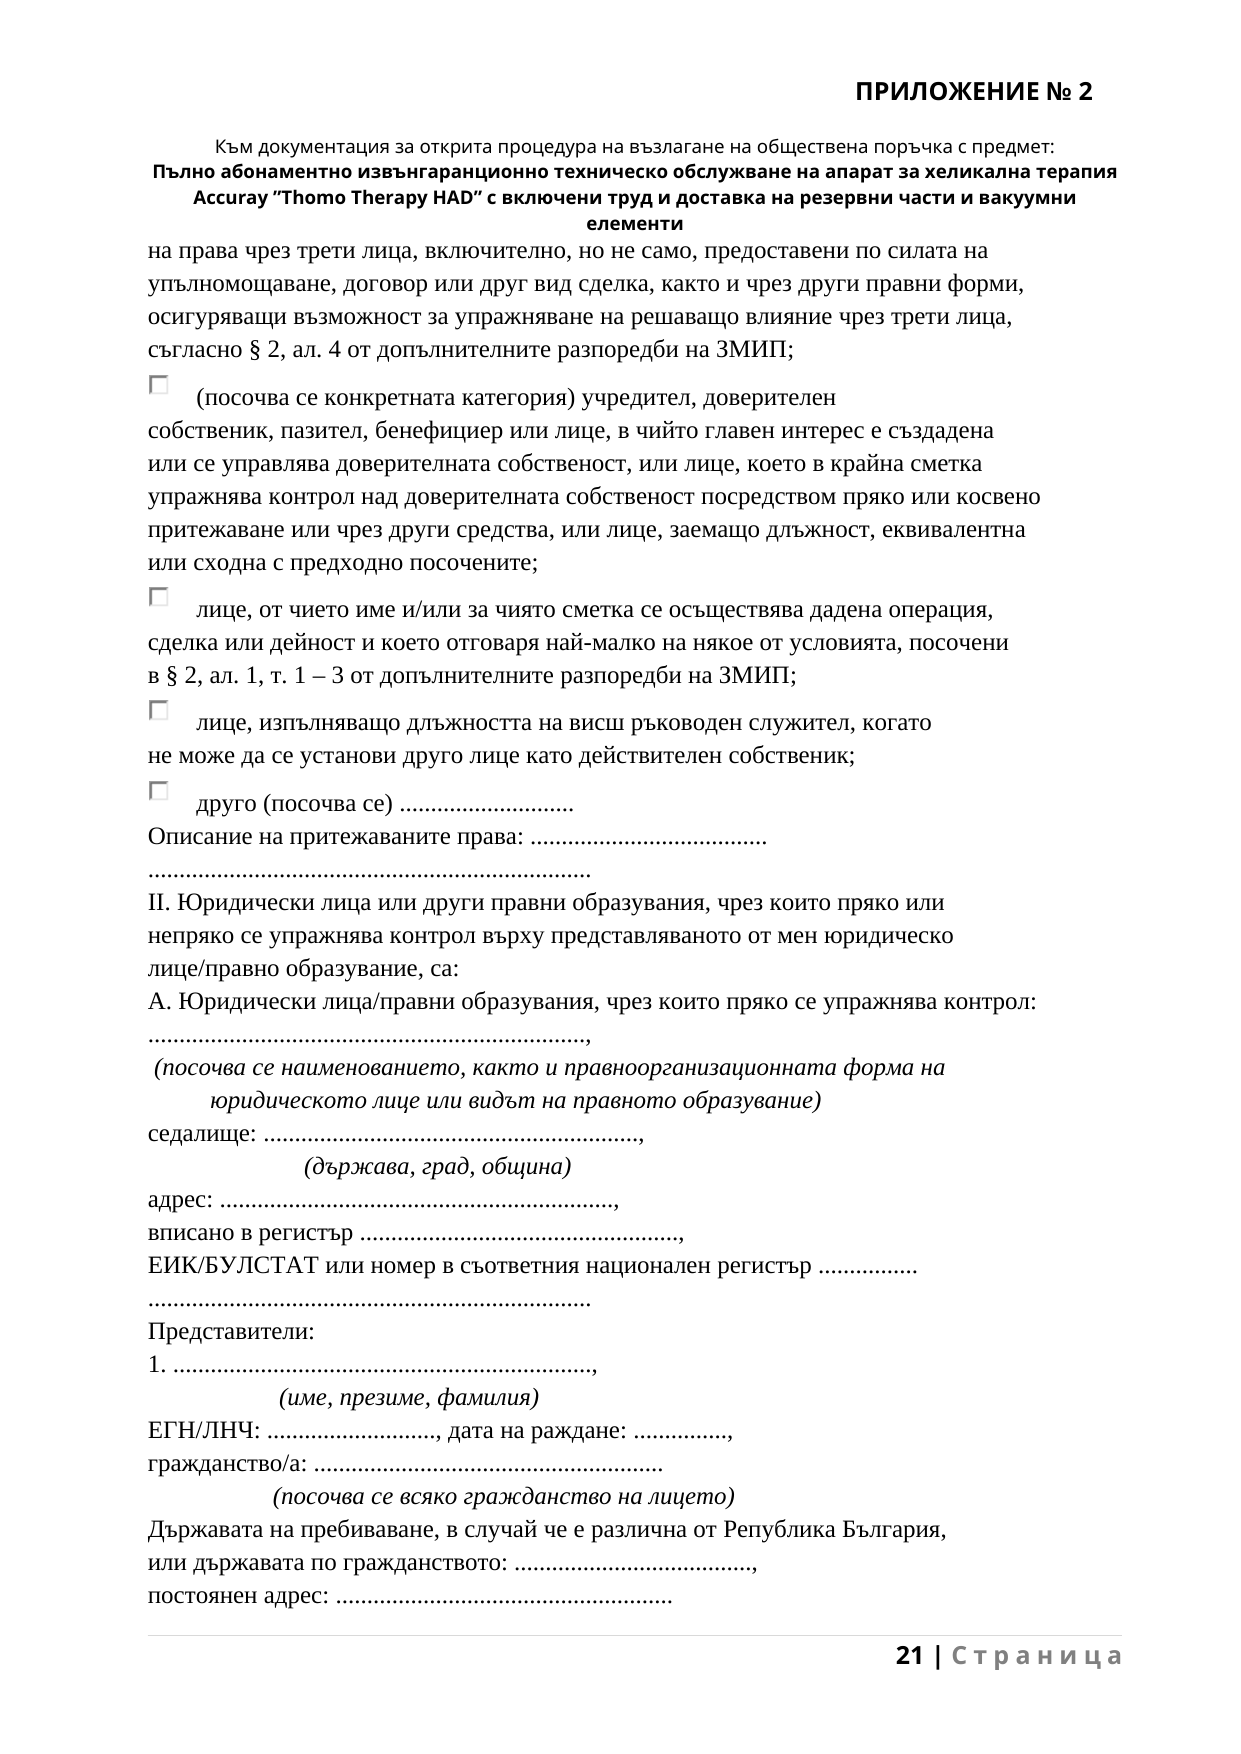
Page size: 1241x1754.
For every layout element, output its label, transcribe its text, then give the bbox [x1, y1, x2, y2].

text А. Юридически лица/правни образувания, чрез които пряко се упражнява контрол: [148, 986, 1122, 1015]
text или се управлява доверителната собственост, или лице, което в крайна сметка [148, 448, 1122, 477]
text ІІ. Юридически лица или други правни образувания, чрез които пряко или [148, 887, 1122, 916]
text (посочва се наименованието, както и правноорганизационната форма на [148, 1052, 1122, 1081]
text ЕГН/ЛНЧ: ..........................., дата на раждане: ..............., [148, 1415, 1122, 1444]
text лице, от чието име и/или за чиято сметка се осъществява дадена операция, [148, 580, 1122, 623]
text осигуряващи възможност за упражняване на решаващо влияние чрез трети лица, [148, 301, 1122, 330]
text (посочва се конкретната категория) учредител, доверителен [148, 367, 1122, 411]
text в § 2, ал. 1, т. 1 – 3 от допълнителните разпоредби на ЗМИП; [148, 660, 1122, 689]
text постоянен адрес: ...................................................... [148, 1580, 1122, 1609]
text лице, изпълняващо длъжността на висш ръководен служител, когато [148, 693, 1122, 736]
text Държавата на пребиваване, в случай че е различна от Република България, [148, 1514, 1122, 1543]
text Описание на притежаваните права: ...................................... [148, 821, 1122, 849]
text съгласно § 2, ал. 4 от допълнителните разпоредби на ЗМИП; [148, 334, 1122, 363]
text непряко се упражнява контрол върху представляваното от мен юридическо [148, 920, 1122, 949]
text лице/правно образувание, са: [148, 953, 1122, 982]
text ....................................................................... [148, 854, 1122, 883]
text ......................................................................, [148, 1019, 1122, 1048]
text или държавата по гражданството: ......................................, [148, 1547, 1122, 1576]
text ....................................................................... [148, 1283, 1122, 1312]
text упълномощаване, договор или друг вид сделка, както и чрез други правни форми, [148, 268, 1122, 297]
text притежаване или чрез други средства, или лице, заемащо длъжност, еквивалентна [148, 514, 1122, 543]
text друго (посочва се) ............................ [148, 773, 1122, 817]
text (посочва се всяко гражданство на лицето) [148, 1481, 1122, 1510]
text седалище: ............................................................, [148, 1118, 1122, 1147]
text не може да се установи друго лице като действителен собственик; [148, 741, 1122, 769]
text вписано в регистър ..................................................., [148, 1217, 1122, 1246]
text гражданство/а: ........................................................ [148, 1448, 1122, 1477]
text (държава, град, община) [148, 1151, 1122, 1180]
text (име, презиме, фамилия) [148, 1382, 1122, 1411]
text собственик, пазител, бенефициер или лице, в чийто главен интерес е създадена [148, 415, 1122, 443]
text 1. ..................................................................., [148, 1349, 1122, 1378]
text на права чрез трети лица, включително, но не само, предоставени по силата на [148, 235, 1122, 264]
text адрес: ..............................................................., [148, 1184, 1122, 1213]
text или сходна с предходно посочените; [148, 547, 1122, 576]
text юридическото лице или видът на правното образувание) [148, 1085, 1122, 1114]
text сделка или дейност и което отговаря най-малко на някое от условията, посочени [148, 627, 1122, 656]
text ЕИК/БУЛСТАТ или номер в съответния национален регистър ................ [148, 1250, 1122, 1279]
text Представители: [148, 1316, 1122, 1345]
text упражнява контрол над доверителната собственост посредством пряко или косвено [148, 481, 1122, 509]
